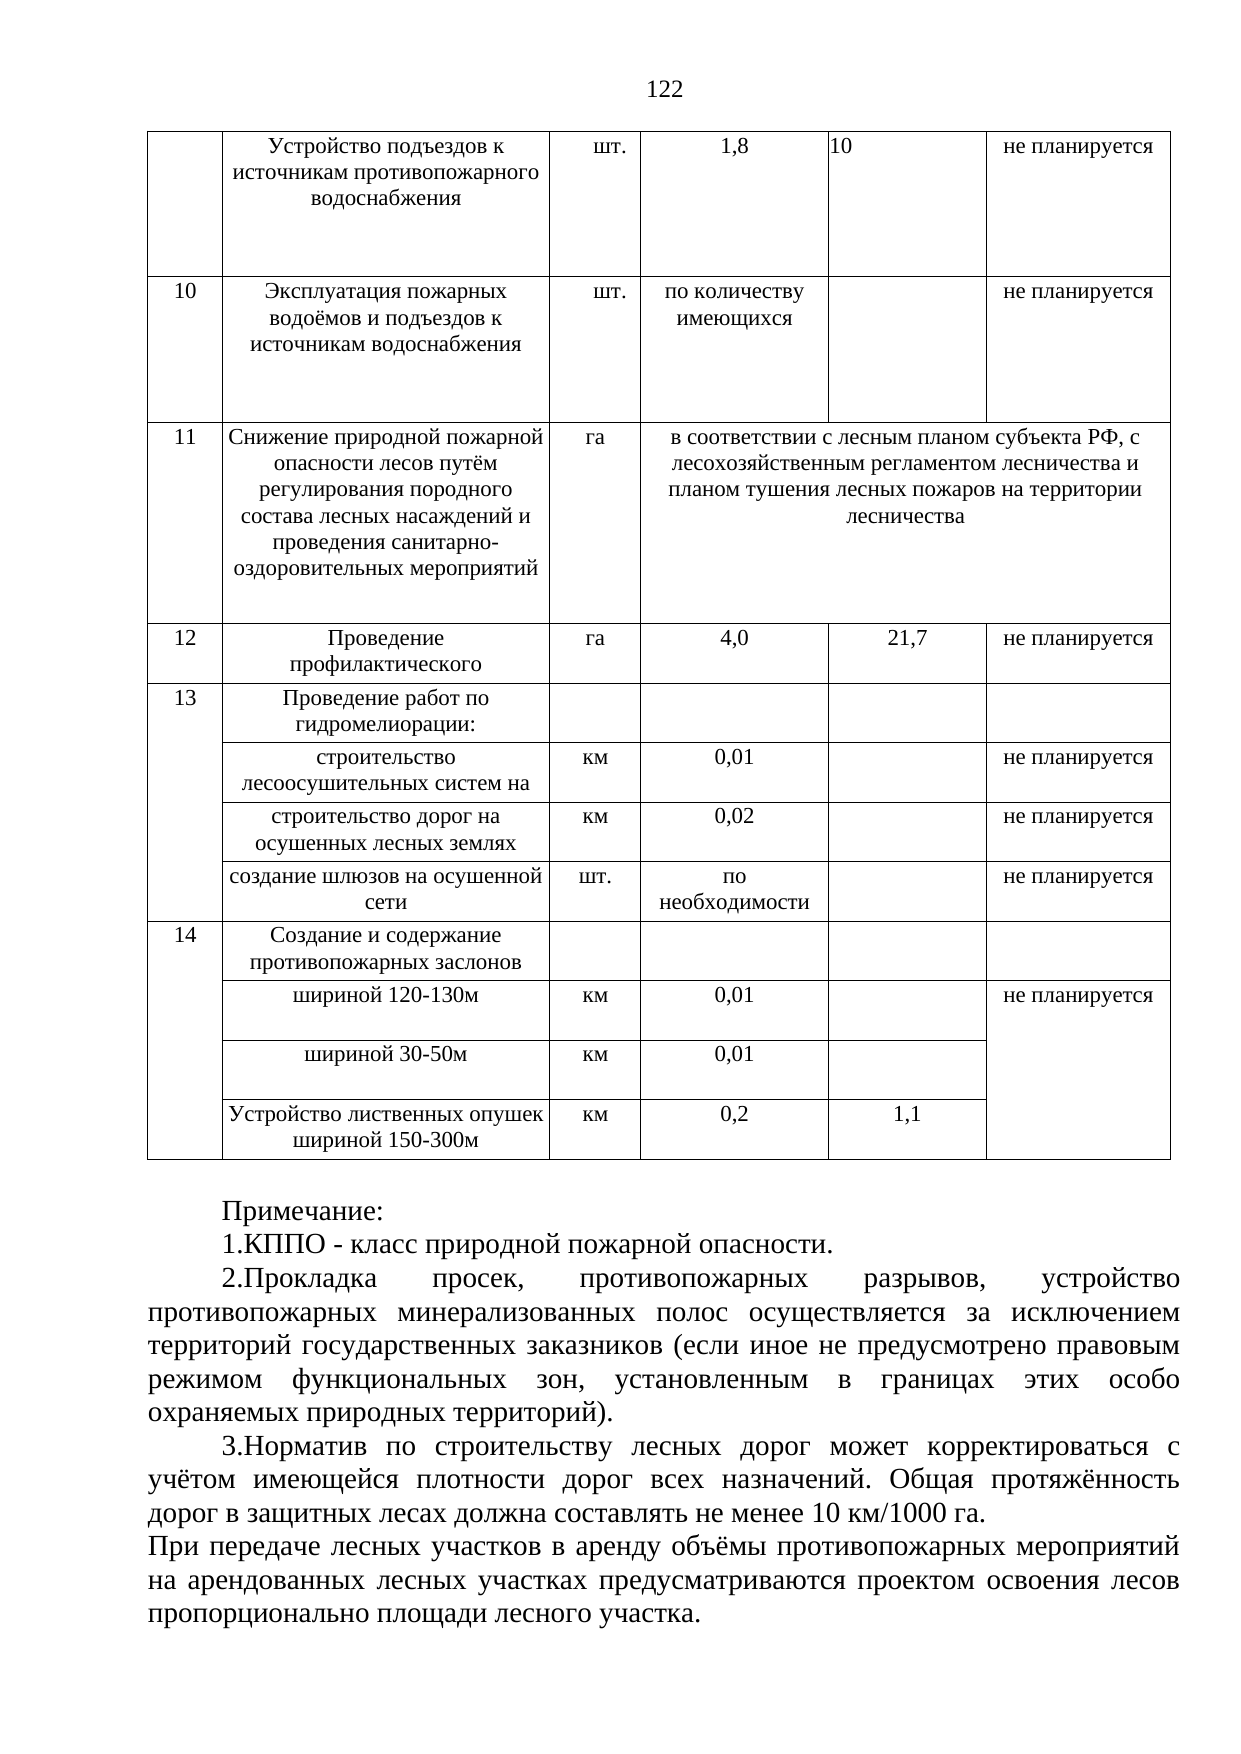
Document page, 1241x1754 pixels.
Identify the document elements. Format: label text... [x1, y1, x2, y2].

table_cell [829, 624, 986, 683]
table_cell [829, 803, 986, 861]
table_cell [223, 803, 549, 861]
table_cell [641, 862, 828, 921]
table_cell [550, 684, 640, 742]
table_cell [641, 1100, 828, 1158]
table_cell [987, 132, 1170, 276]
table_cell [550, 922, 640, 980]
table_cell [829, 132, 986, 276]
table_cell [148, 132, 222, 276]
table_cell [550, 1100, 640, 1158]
text Примечание: [148, 1193, 1181, 1227]
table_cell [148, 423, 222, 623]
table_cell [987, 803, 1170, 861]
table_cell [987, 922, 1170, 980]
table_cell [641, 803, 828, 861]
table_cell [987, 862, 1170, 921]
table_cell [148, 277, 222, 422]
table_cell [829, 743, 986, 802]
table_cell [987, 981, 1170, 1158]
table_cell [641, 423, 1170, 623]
text При передаче лесных участков в аренду объёмы противопожарных мероприятий на арендованных лесных участках предусматриваются проектом освоения лесов пропорционально площади лесного участка. [148, 1528, 1181, 1629]
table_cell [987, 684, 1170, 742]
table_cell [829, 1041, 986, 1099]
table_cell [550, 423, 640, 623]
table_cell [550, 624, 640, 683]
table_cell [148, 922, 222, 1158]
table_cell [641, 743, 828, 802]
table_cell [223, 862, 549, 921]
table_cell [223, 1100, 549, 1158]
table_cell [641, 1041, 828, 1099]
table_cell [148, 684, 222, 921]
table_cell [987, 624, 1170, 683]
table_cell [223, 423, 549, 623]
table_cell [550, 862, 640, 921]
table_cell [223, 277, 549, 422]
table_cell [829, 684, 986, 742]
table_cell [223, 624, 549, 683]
text 3.Норматив по строительству лесных дорог может корректироваться с учётом имеющейся плотности дорог всех назначений. Общая протяжённость дорог в защитных лесах должна составлять не менее 10 км/1000 га. [148, 1428, 1181, 1528]
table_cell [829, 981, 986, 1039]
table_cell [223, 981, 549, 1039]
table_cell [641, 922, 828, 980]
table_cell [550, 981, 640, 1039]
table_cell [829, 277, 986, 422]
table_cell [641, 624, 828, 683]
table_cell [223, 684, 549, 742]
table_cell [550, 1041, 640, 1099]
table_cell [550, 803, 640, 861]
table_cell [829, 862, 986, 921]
text 1.КППО - класс природной пожарной опасности. [148, 1227, 1181, 1260]
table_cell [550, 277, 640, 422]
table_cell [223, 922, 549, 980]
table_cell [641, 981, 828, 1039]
text 2.Прокладка просек, противопожарных разрывов, устройство противопожарных минерализованных полос осуществляется за исключением территорий государственных заказников (если иное не предусмотрено правовым режимом функциональных зон, установленным в границах этих особо охраняемых природных территорий). [148, 1260, 1181, 1428]
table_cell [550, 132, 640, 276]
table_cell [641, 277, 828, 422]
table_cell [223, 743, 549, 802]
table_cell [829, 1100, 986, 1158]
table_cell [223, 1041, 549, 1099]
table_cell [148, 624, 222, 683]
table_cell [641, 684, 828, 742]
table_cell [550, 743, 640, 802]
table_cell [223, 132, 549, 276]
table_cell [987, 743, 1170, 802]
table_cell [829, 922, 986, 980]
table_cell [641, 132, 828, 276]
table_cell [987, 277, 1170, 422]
